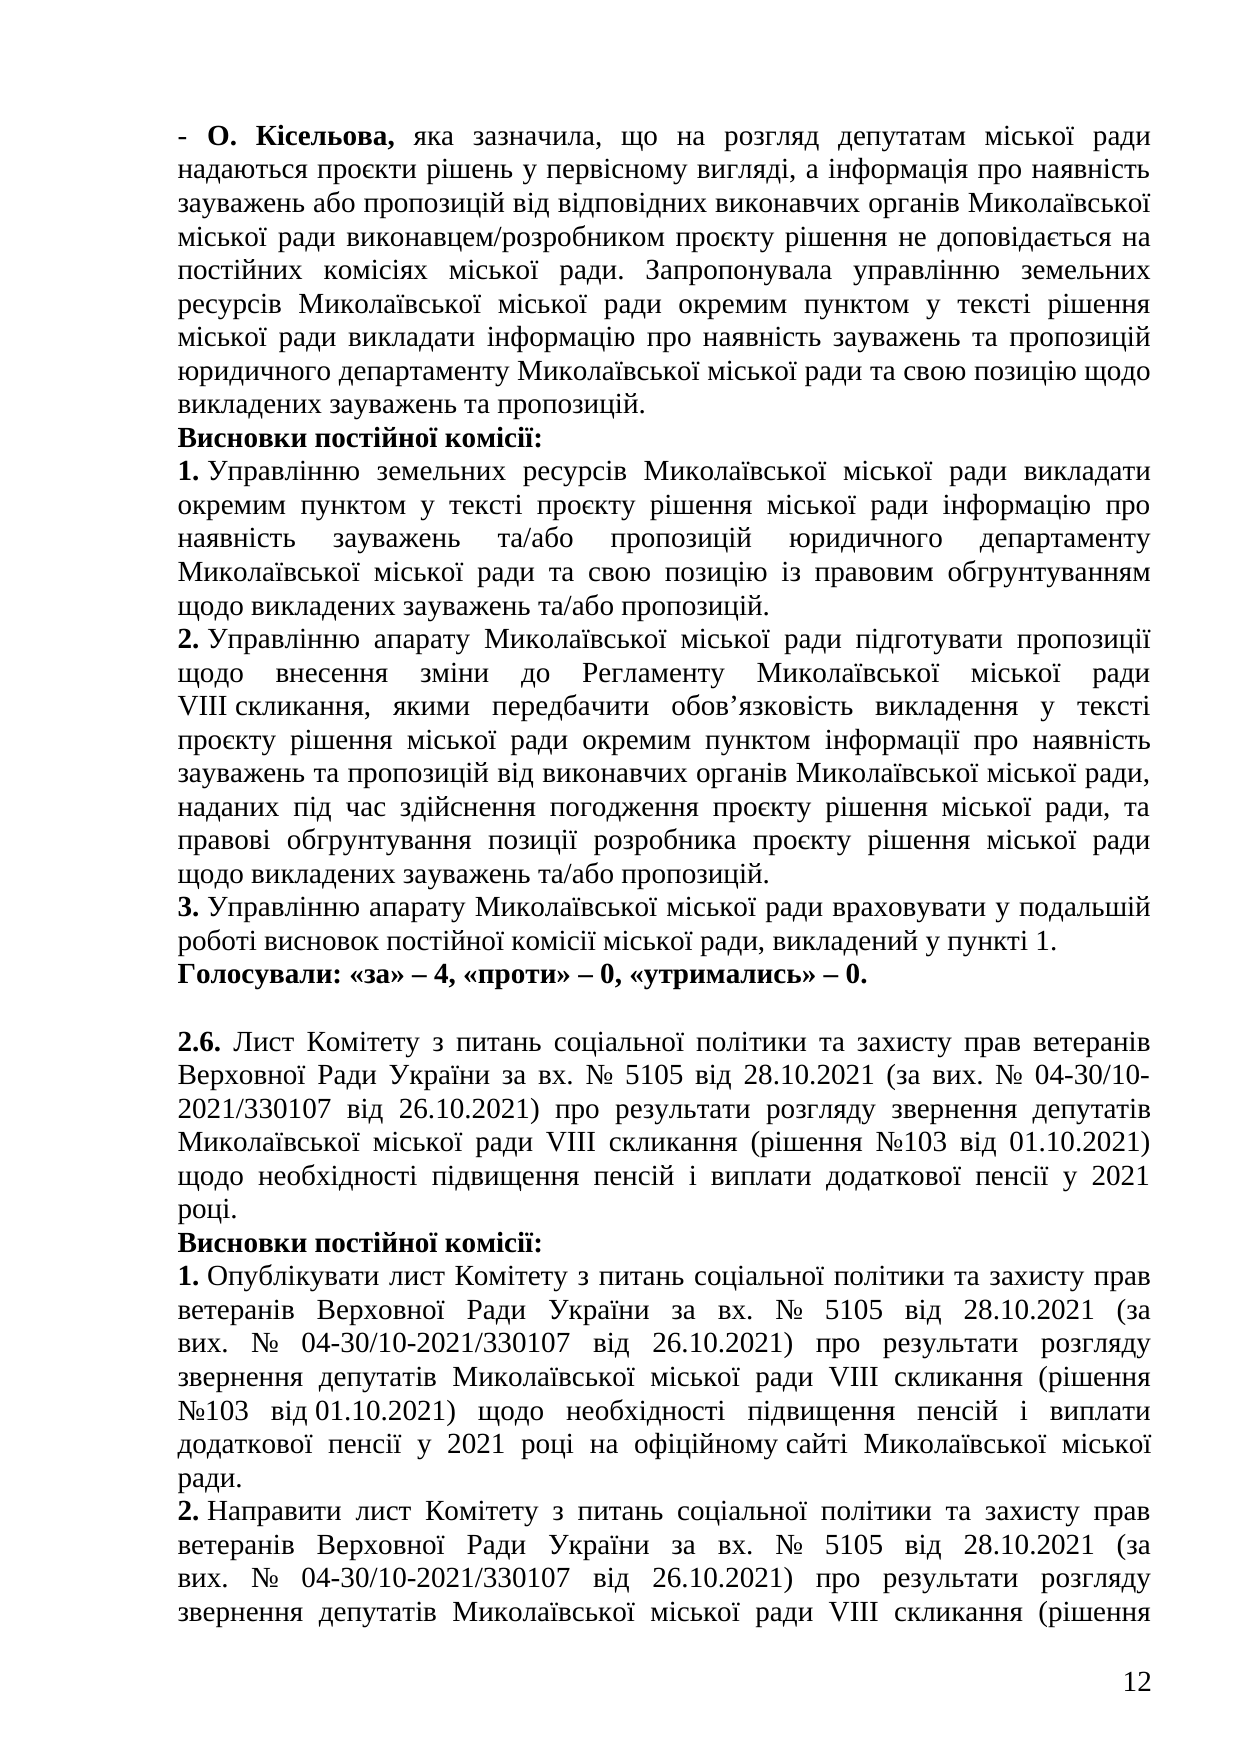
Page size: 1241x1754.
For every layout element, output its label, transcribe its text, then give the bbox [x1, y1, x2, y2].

list Управлінню апарату Миколаївської міської ради підготувати пропозиції щодо внесення зміни до Регламенту Миколаївської міської ради VIII скликання, якими передбачити обов’язковість викладення у тексті проєкту рішення міської ради окремим пунктом інформації про наявність зауважень та пропозицій від виконавчих органів Миколаївської міської ради, наданих під час здійснення погодження проєкту рішення міської ради, та правові обгрунтування позиції розробника проєкту рішення міської ради щодо викладених зауважень та/або пропозицій. [177, 621, 1152, 889]
list Опублікувати лист Комітету з питань соціальної політики та захисту прав ветеранів Верховної Ради України за вх. № 5105 від 28.10.2021 (за вих. № 04-30/10-2021/330107 від 26.10.2021) про результати розгляду звернення депутатів Миколаївської міської ради VIII скликання (рішення №103 від 01.10.2021) щодо необхідності підвищення пенсій і виплати додаткової пенсії у 2021 році на офіційному сайті Миколаївської міської ради. [177, 1258, 1152, 1493]
list О. Кісельова, яка зазначила, що на розгляд депутатам міської ради надаються проєкти рішень у первісному вигляді, а інформація про наявність зауважень або пропозицій від відповідних виконавчих органів Миколаївської міської ради виконавцем/розробником проєкту рішення не доповідається на постійних комісіях міської ради. Запропонувала управлінню земельних ресурсів Миколаївської міської ради окремим пунктом у тексті рішення міської ради викладати інформацію про наявність зауважень та пропозицій юридичного департаменту Миколаївської міської ради та свою позицію щодо викладених зауважень та пропозицій. [177, 118, 1152, 420]
text 2.6. Лист Комітету з питань соціальної політики та захисту прав ветеранів Верховної Ради України за вх. № 5105 від 28.10.2021 (за вих. № 04-30/10-2021/330107 від 26.10.2021) про результати розгляду звернення депутатів Миколаївської міської ради VIII скликання (рішення №103 від 01.10.2021) щодо необхідності підвищення пенсій і виплати додаткової пенсії у 2021 році. [177, 1024, 1152, 1225]
list Управлінню земельних ресурсів Миколаївської міської ради викладати окремим пунктом у тексті проєкту рішення міської ради інформацію про наявність зауважень та/або пропозицій юридичного департаменту Миколаївської міської ради та свою позицію із правовим обгрунтуванням щодо викладених зауважень та/або пропозицій. [177, 453, 1152, 621]
text Висновки постійної комісії: [177, 1225, 1160, 1258]
list Голосували: «за» – 4, «проти» – 0, «утримались» – 0. [177, 957, 1152, 990]
text Висновки постійної комісії: [177, 420, 1152, 453]
list Управлінню апарату Миколаївської міської ради враховувати у подальшій роботі висновок постійної комісії міської ради, викладений у пункті 1. [177, 889, 1152, 957]
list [177, 1493, 1152, 1627]
